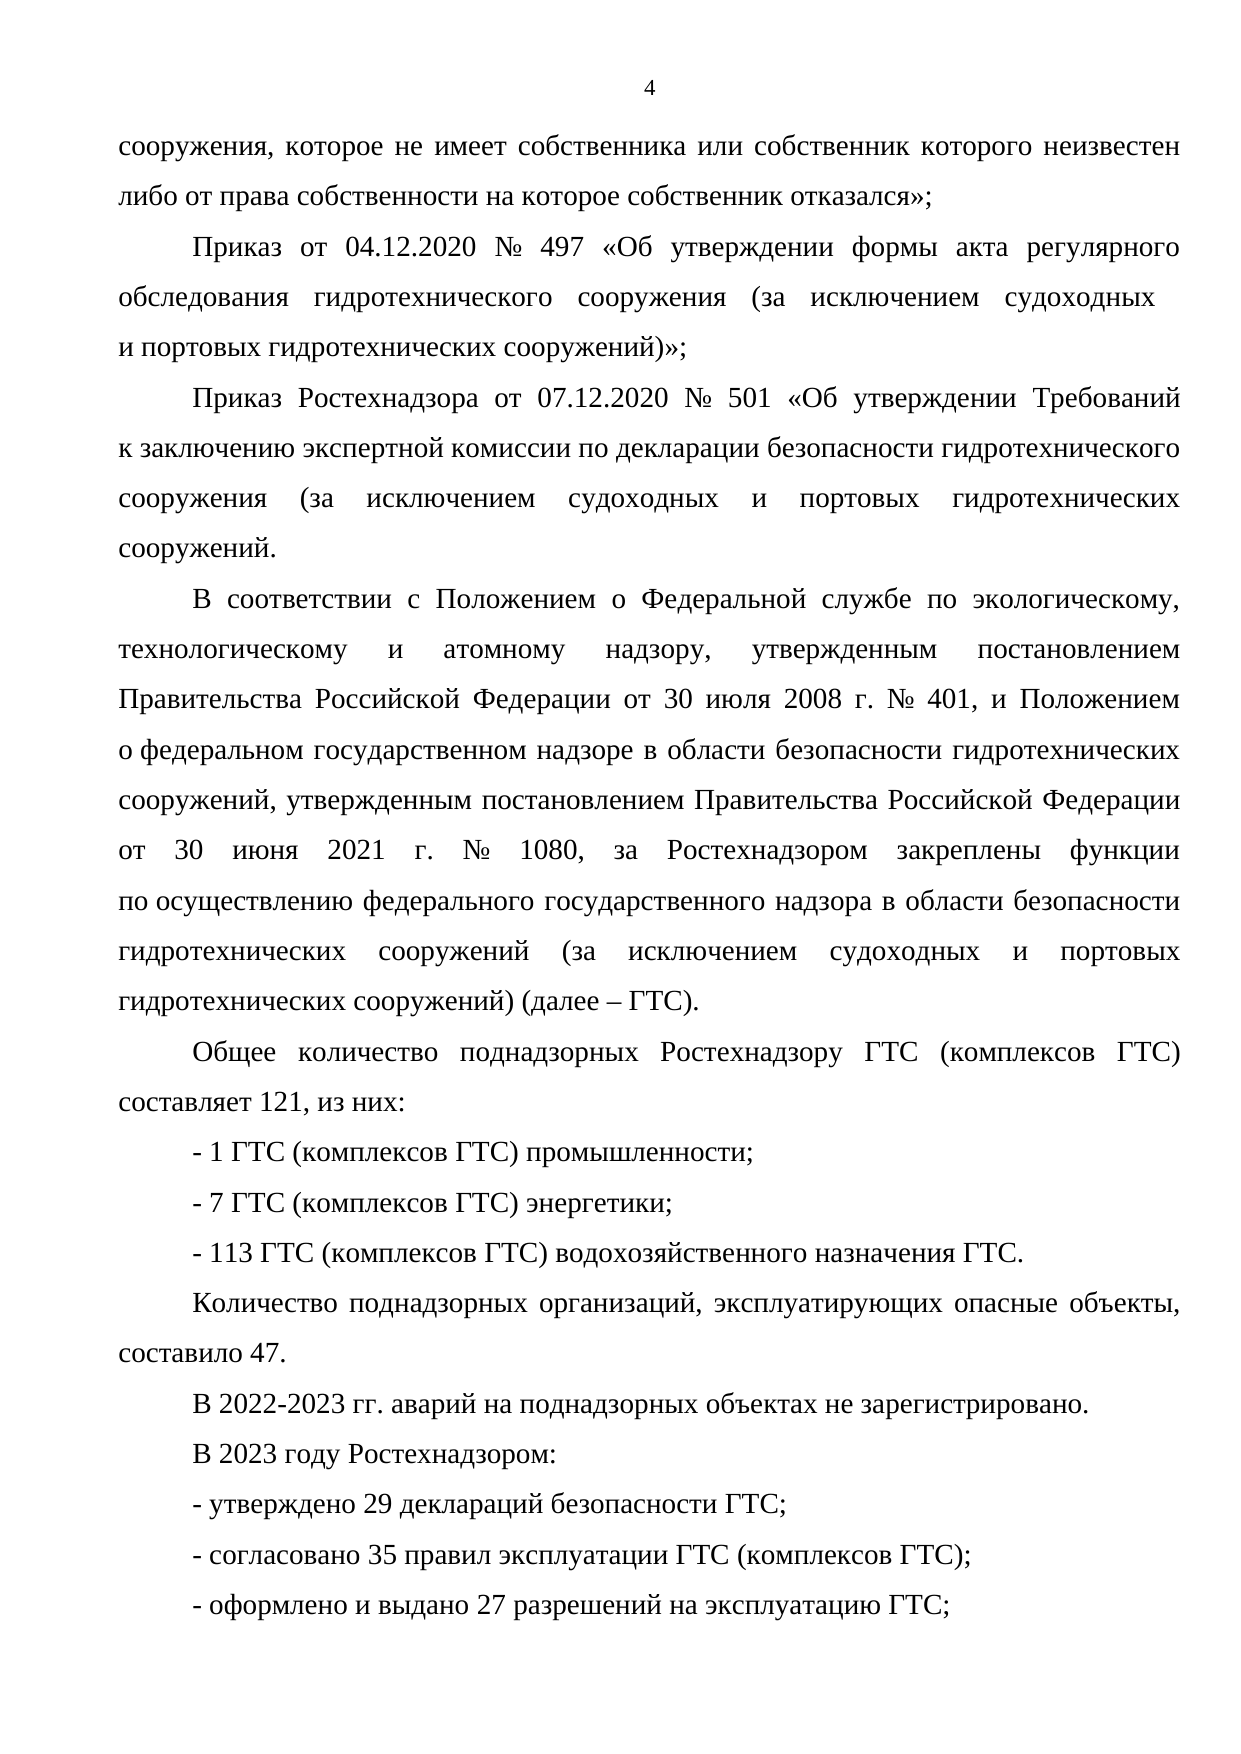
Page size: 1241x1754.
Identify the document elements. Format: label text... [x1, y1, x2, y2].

text Количество поднадзорных организаций, эксплуатирующих опасные объекты, составило 47. [118, 1285, 1181, 1369]
text - 7 ГТС (комплексов ГТС) энергетики; [118, 1185, 1181, 1218]
text - утверждено 29 деклараций безопасности ГТС; [118, 1487, 1181, 1520]
text - 1 ГТС (комплексов ГТС) промышленности; [118, 1134, 1181, 1168]
text - 113 ГТС (комплексов ГТС) водохозяйственного назначения ГТС. [118, 1235, 1181, 1268]
text - согласовано 35 правил эксплуатации ГТС (комплексов ГТС); [118, 1537, 1181, 1570]
text - оформлено и выдано 27 разрешений на эксплуатацию ГТС; [118, 1587, 1181, 1621]
text В 2022-2023 гг. аварий на поднадзорных объектах не зарегистрировано. [118, 1386, 1181, 1419]
text В 2023 году Ростехнадзором: [118, 1436, 1181, 1470]
text В соответствии с Положением о Федеральной службе по экологическому, технологическому и атомному надзору, утвержденным постановлением Правительства Российской Федерации от 30 июля 2008 г. № 401, и Положением о федеральном государственном надзоре в области безопасности гидротехнических сооружений, утвержденным постановлением Правительства Российской Федерации от 30 июня 2021 г. № 1080, за Ростехнадзором закреплены функции по осуществлению федерального государственного надзора в области безопасности гидротехнических сооружений (за исключением судоходных и портовых гидротехнических сооружений) (далее – ГТС). [118, 581, 1181, 1017]
text Приказ от 04.12.2020 № 497 «Об утверждении формы акта регулярного обследования гидротехнического сооружения (за исключением судоходных и портовых гидротехнических сооружений)»; [118, 229, 1181, 363]
text Приказ Ростехнадзора от 07.12.2020 № 501 «Об утверждении Требований к заключению экспертной комиссии по декларации безопасности гидротехнического сооружения (за исключением судоходных и портовых гидротехнических сооружений. [118, 380, 1181, 564]
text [118, 128, 1181, 212]
text Общее количество поднадзорных Ростехнадзору ГТС (комплексов ГТС) составляет 121, из них: [118, 1034, 1181, 1118]
